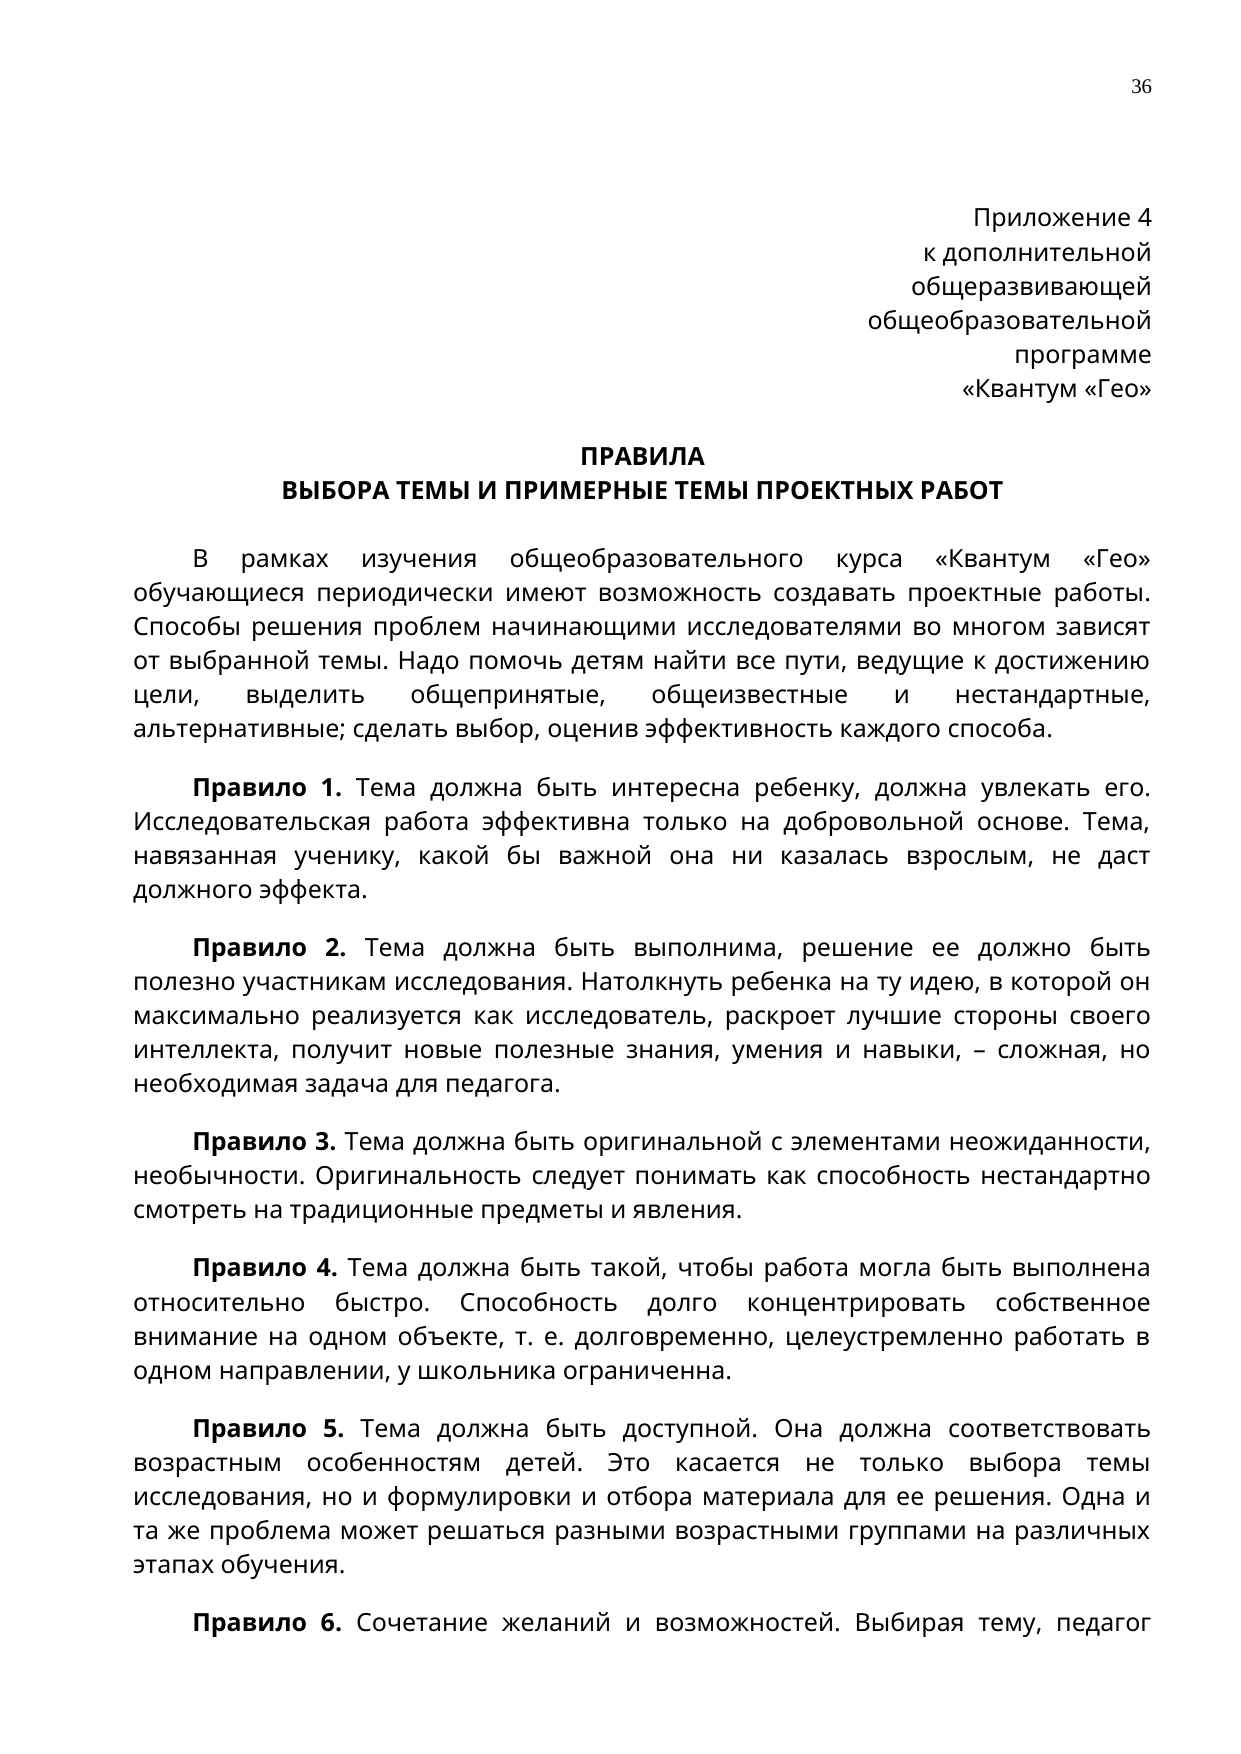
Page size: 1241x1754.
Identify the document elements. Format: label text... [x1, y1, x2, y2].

text Приложение 4 [753, 200, 1152, 234]
text В рамках изучения общеобразовательного курса «Квантум «Гео» обучающиеся периодически имеют возможность создавать проектные работы. Способы решения проблем начинающими исследователями во многом зависят от выбранной темы. Надо помочь детям найти все пути, ведущие к достижению цели, выделить общепринятые, общеизвестные и нестандартные, альтернативные; сделать выбор, оценив эффективность каждого способа. [133, 541, 1152, 769]
text Правило 5. Тема должна быть доступной. Она должна соответствовать возрастным особенностям детей. Это касается не только выбора темы исследования, но и формулировки и отбора материала для ее решения. Одна и та же проблема может решаться разными возрастными группами на различных этапах обучения. [133, 1410, 1152, 1605]
text Правило 1. Тема должна быть интересна ребенку, должна увлекать его. Исследовательская работа эффективна только на добровольной основе. Тема, навязанная ученику, какой бы важной она ни казалась взрослым, не даст должного эффекта. [133, 769, 1152, 929]
text Правило 2. Тема должна быть выполнима, решение ее должно быть полезно участникам исследования. Натолкнуть ребенка на ту идею, в которой он максимально реализуется как исследователь, раскроет лучшие стороны своего интеллекта, получит новые полезные знания, умения и навыки, – сложная, но необходимая задача для педагога. [133, 929, 1152, 1124]
text к дополнительной общеразвивающей общеобразовательной программе [753, 234, 1152, 370]
text «Квантум «Гео» [753, 370, 1152, 404]
text Правило 4. Тема должна быть такой, чтобы работа могла быть выполнена относительно быстро. Способность долго концентрировать собственное внимание на одном объекте, т. е. долговременно, целеустремленно работать в одном направлении, у школьника ограниченна. [133, 1250, 1152, 1410]
text Правило 3. Тема должна быть оригинальной с элементами неожиданности, необычности. Оригинальность следует понимать как способность нестандартно смотреть на традиционные предметы и явления. [133, 1124, 1152, 1250]
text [133, 1605, 1152, 1639]
text ПРАВИЛА [133, 438, 1152, 473]
text ВЫБОРА ТЕМЫ И ПРИМЕРНЫЕ ТЕМЫ ПРОЕКТНЫХ РАБОТ [133, 473, 1152, 507]
